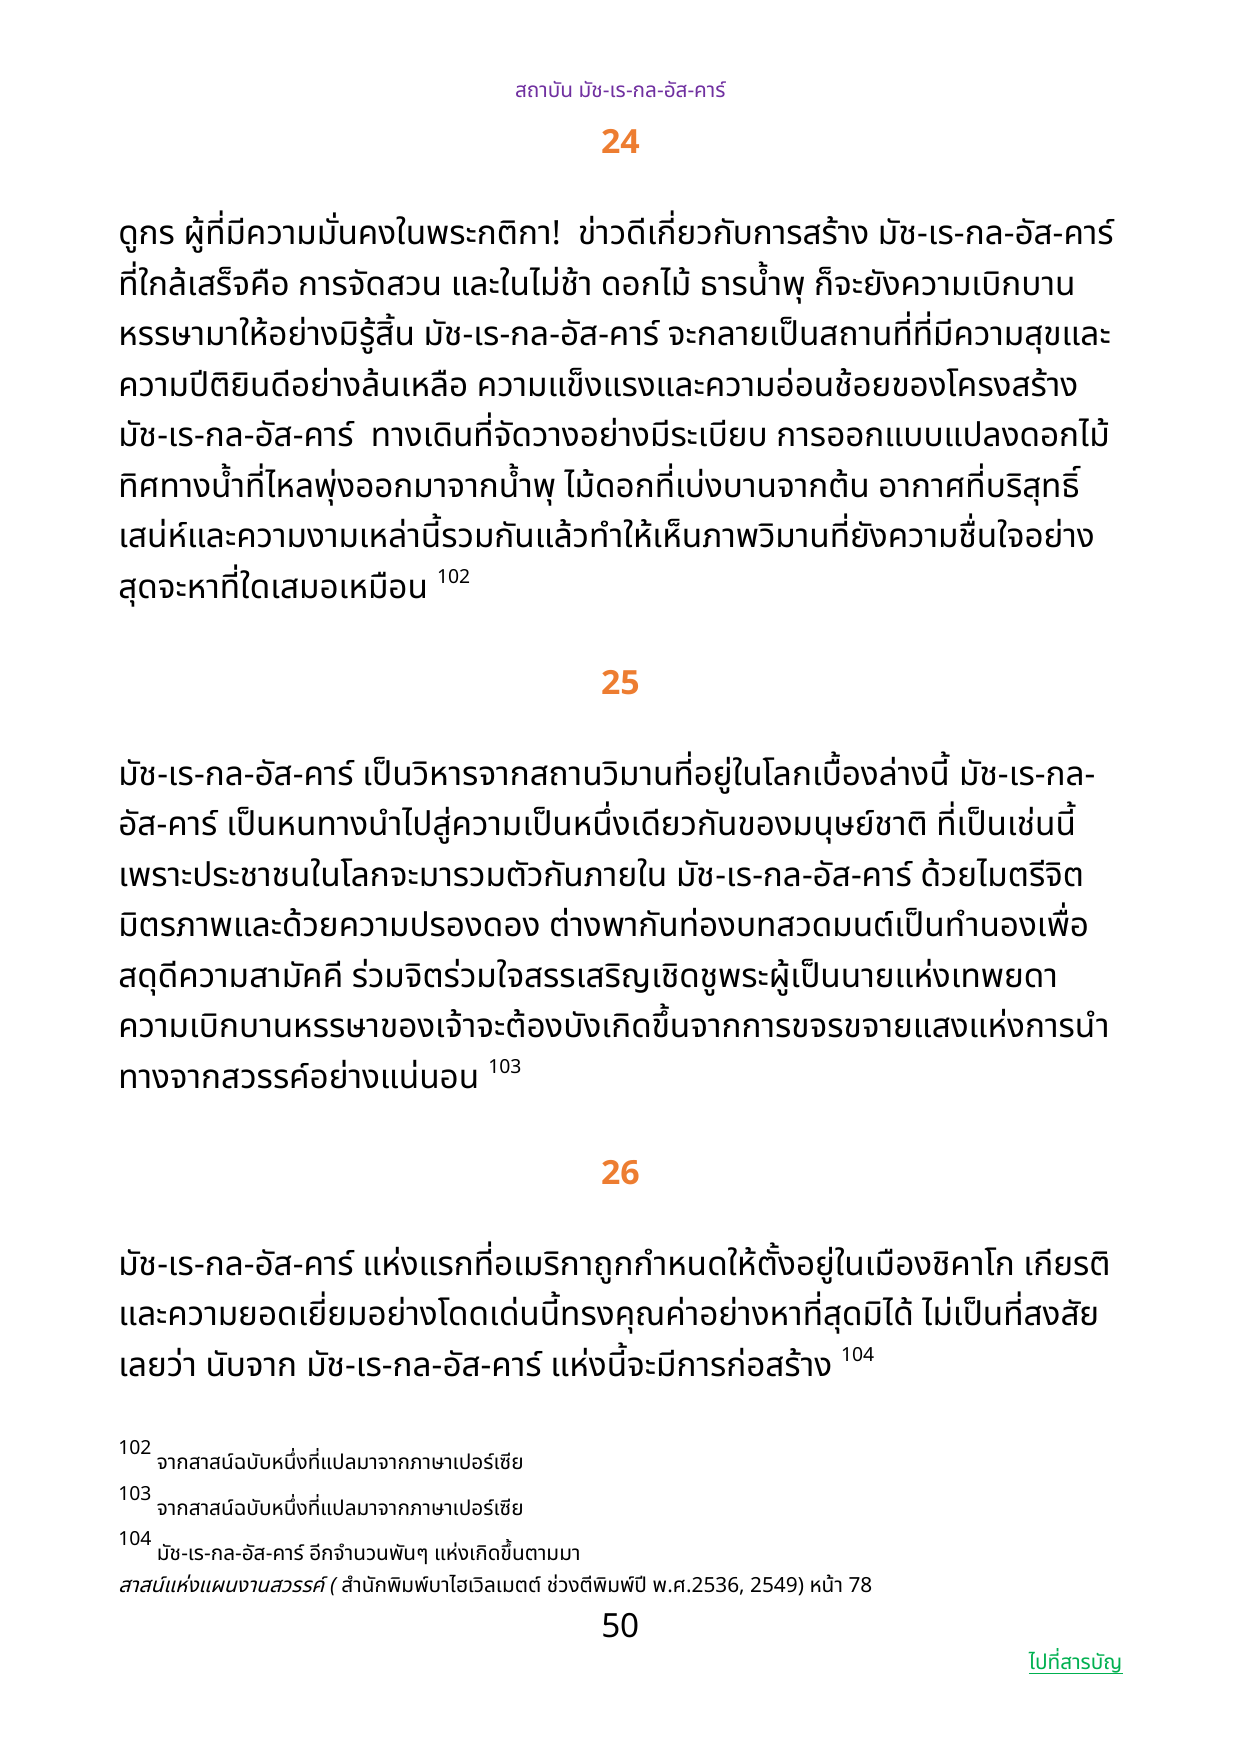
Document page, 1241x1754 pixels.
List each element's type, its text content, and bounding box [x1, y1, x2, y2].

text มัช-เร-กล-อัส-คาร์ แห่งแรกที่อเมริกาถูกกำหนดให้ตั้งอยู่ในเมืองชิคาโก เกียรติและความยอดเยี่ยมอย่างโดดเด่นนี้ทรงคุณค่าอย่างหาที่สุดมิได้ ไม่เป็นที่สงสัยเลยว่า นับจาก มัช-เร-กล-อัส-คาร์ แห่งนี้จะมีการก่อสร้าง [118, 1239, 1122, 1391]
text มัช-เร-กล-อัส-คาร์ เป็นวิหารจากสถานวิมานที่อยู่ในโลกเบื้องล่างนี้ มัช-เร-กล-อัส-คาร์ เป็นหนทางนำไปสู่ความเป็นหนึ่งเดียวกันของมนุษย์ชาติ ที่เป็นเช่นนี้เพราะประชาชนในโลกจะมารวมตัวกันภายใน มัช-เร-กล-อัส-คาร์ ด้วยไมตรีจิตมิตรภาพและด้วยความปรองดอง ต่างพากันท่องบทสวดมนต์เป็นทำนองเพื่อสดุดีความสามัคคี ร่วมจิตร่วมใจสรรเสริญเชิดชูพระผู้เป็นนายแห่งเทพยดา ความเบิกบานหรรษาของเจ้าจะต้องบังเกิดขึ้นจากการขจรขจายแสงแห่งการนำทางจากสวรรค์อย่างแน่นอน [118, 749, 1122, 1103]
text 26 [118, 1148, 1122, 1194]
text 24 [118, 118, 1122, 163]
text ดูกร ผู้ที่มีความมั่นคงในพระกติกา! ข่าวดีเกี่ยวกับการสร้าง มัช-เร-กล-อัส-คาร์ ที่ใกล้เสร็จคือ การจัดสวน และในไม่ช้า ดอกไม้ ธารน้ำพุ ก็จะยังความเบิกบานหรรษามาให้อย่างมิรู้สิ้น มัช-เร-กล-อัส-คาร์ จะกลายเป็นสถานที่ที่มีความสุขและความปีติยินดีอย่างล้นเหลือ ความแข็งแรงและความอ่อนช้อยของโครงสร้าง มัช-เร-กล-อัส-คาร์ ทางเดินที่จัดวางอย่างมีระเบียบ การออกแบบแปลงดอกไม้ ทิศทางน้ำที่ไหลพุ่งออกมาจากน้ำพุ ไม้ดอกที่เบ่งบานจากต้น อากาศที่บริสุทธิ์ เสน่ห์และความงามเหล่านี้รวมกันแล้วทำให้เห็นภาพวิมานที่ยังความชื่นใจอย่างสุดจะหาที่ใดเสมอเหมือน [118, 209, 1122, 613]
text 25 [118, 658, 1122, 704]
